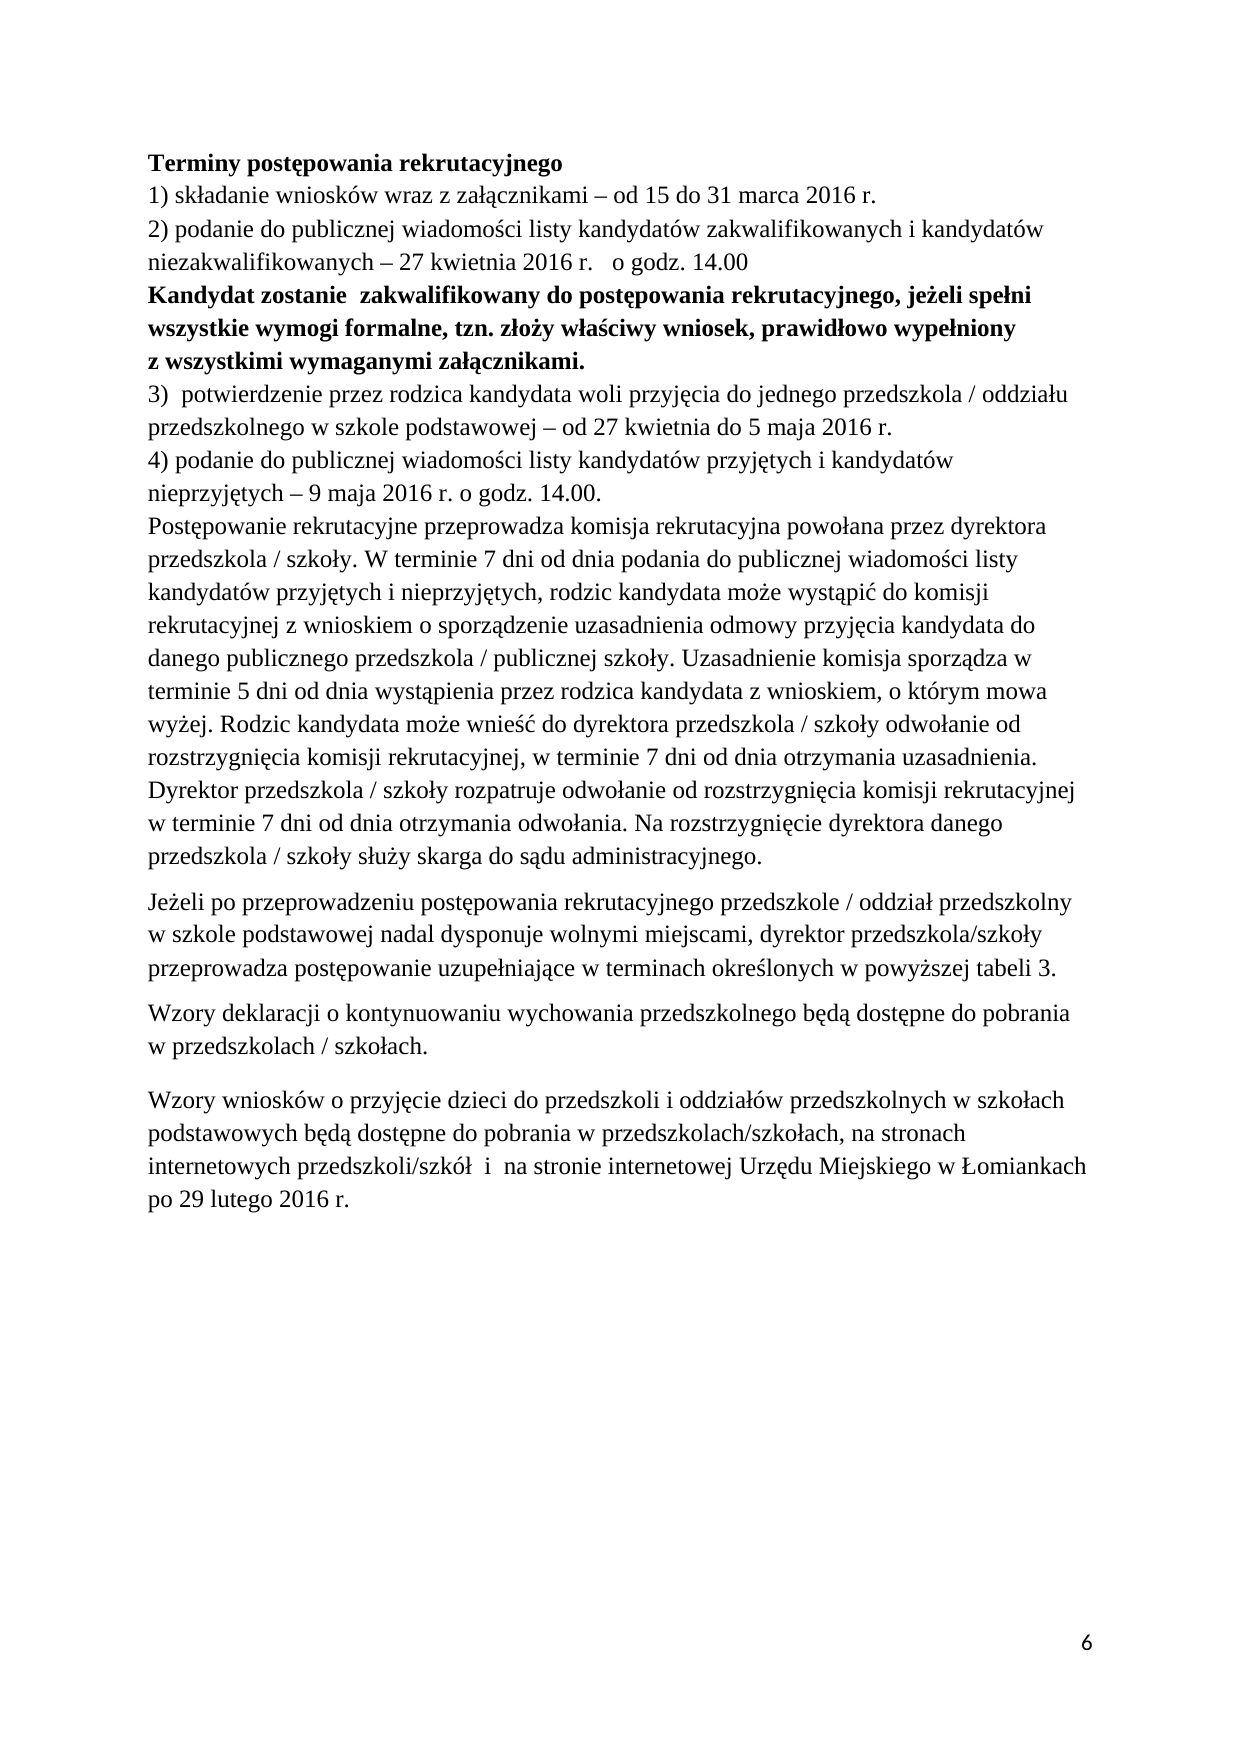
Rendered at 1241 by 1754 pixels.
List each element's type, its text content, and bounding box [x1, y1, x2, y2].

text Wzory deklaracji o kontynuowaniu wychowania przedszkolnego będą dostępne do pobrania w przedszkolach / szkołach. [148, 998, 1093, 1060]
text Wzory wniosków o przyjęcie dzieci do przedszkoli i oddziałów przedszkolnych w szkołach podstawowych będą dostępne do pobrania w przedszkolach/szkołach, na stronach internetowych przedszkoli/szkół i na stronie internetowej Urzędu Miejskiego w Łomiankach po 29 lutego 2016 r. [148, 1085, 1093, 1213]
text Terminy postępowania rekrutacyjnego 1) składanie wniosków wraz z załącznikami – od 15 do 31 marca 2016 r. 2) podanie do publicznej wiadomości listy kandydatów zakwalifikowanych i kandydatów niezakwalifikowanych – 27 kwietnia 2016 r. o godz. 14.00 Kandydat zostanie zakwalifikowany do postępowania rekrutacyjnego, jeżeli spełni wszystkie wymogi formalne, tzn. złoży właściwy wniosek, prawidłowo wypełniony z wszystkimi wymaganymi załącznikami. 3) potwierdzenie przez rodzica kandydata woli przyjęcia do jednego przedszkola / oddziału przedszkolnego w szkole podstawowej – od 27 kwietnia do 5 maja 2016 r. 4) podanie do publicznej wiadomości listy kandydatów przyjętych i kandydatów nieprzyjętych – 9 maja 2016 r. o godz. 14.00. Postępowanie rekrutacyjne przeprowadza komisja rekrutacyjna powołana przez dyrektora przedszkola / szkoły. W terminie 7 dni od dnia podania do publicznej wiadomości listy kandydatów przyjętych i nieprzyjętych, rodzic kandydata może wystąpić do komisji rekrutacyjnej z wnioskiem o sporządzenie uzasadnienia odmowy przyjęcia kandydata do danego publicznego przedszkola / publicznej szkoły. Uzasadnienie komisja sporządza w terminie 5 dni od dnia wystąpienia przez rodzica kandydata z wnioskiem, o którym mowa wyżej. Rodzic kandydata może wnieść do dyrektora przedszkola / szkoły odwołanie od rozstrzygnięcia komisji rekrutacyjnej, w terminie 7 dni od dnia otrzymania uzasadnienia. Dyrektor przedszkola / szkoły rozpatruje odwołanie od rozstrzygnięcia komisji rekrutacyjnej w terminie 7 dni od dnia otrzymania odwołania. Na rozstrzygnięcie dyrektora danego przedszkola / szkoły służy skarga do sądu administracyjnego. [148, 148, 1093, 870]
text Jeżeli po przeprowadzeniu postępowania rekrutacyjnego przedszkole / oddział przedszkolny w szkole podstawowej nadal dysponuje wolnymi miejscami, dyrektor przedszkola/szkoły przeprowadza postępowanie uzupełniające w terminach określonych w powyższej tabeli 3. [148, 887, 1093, 981]
